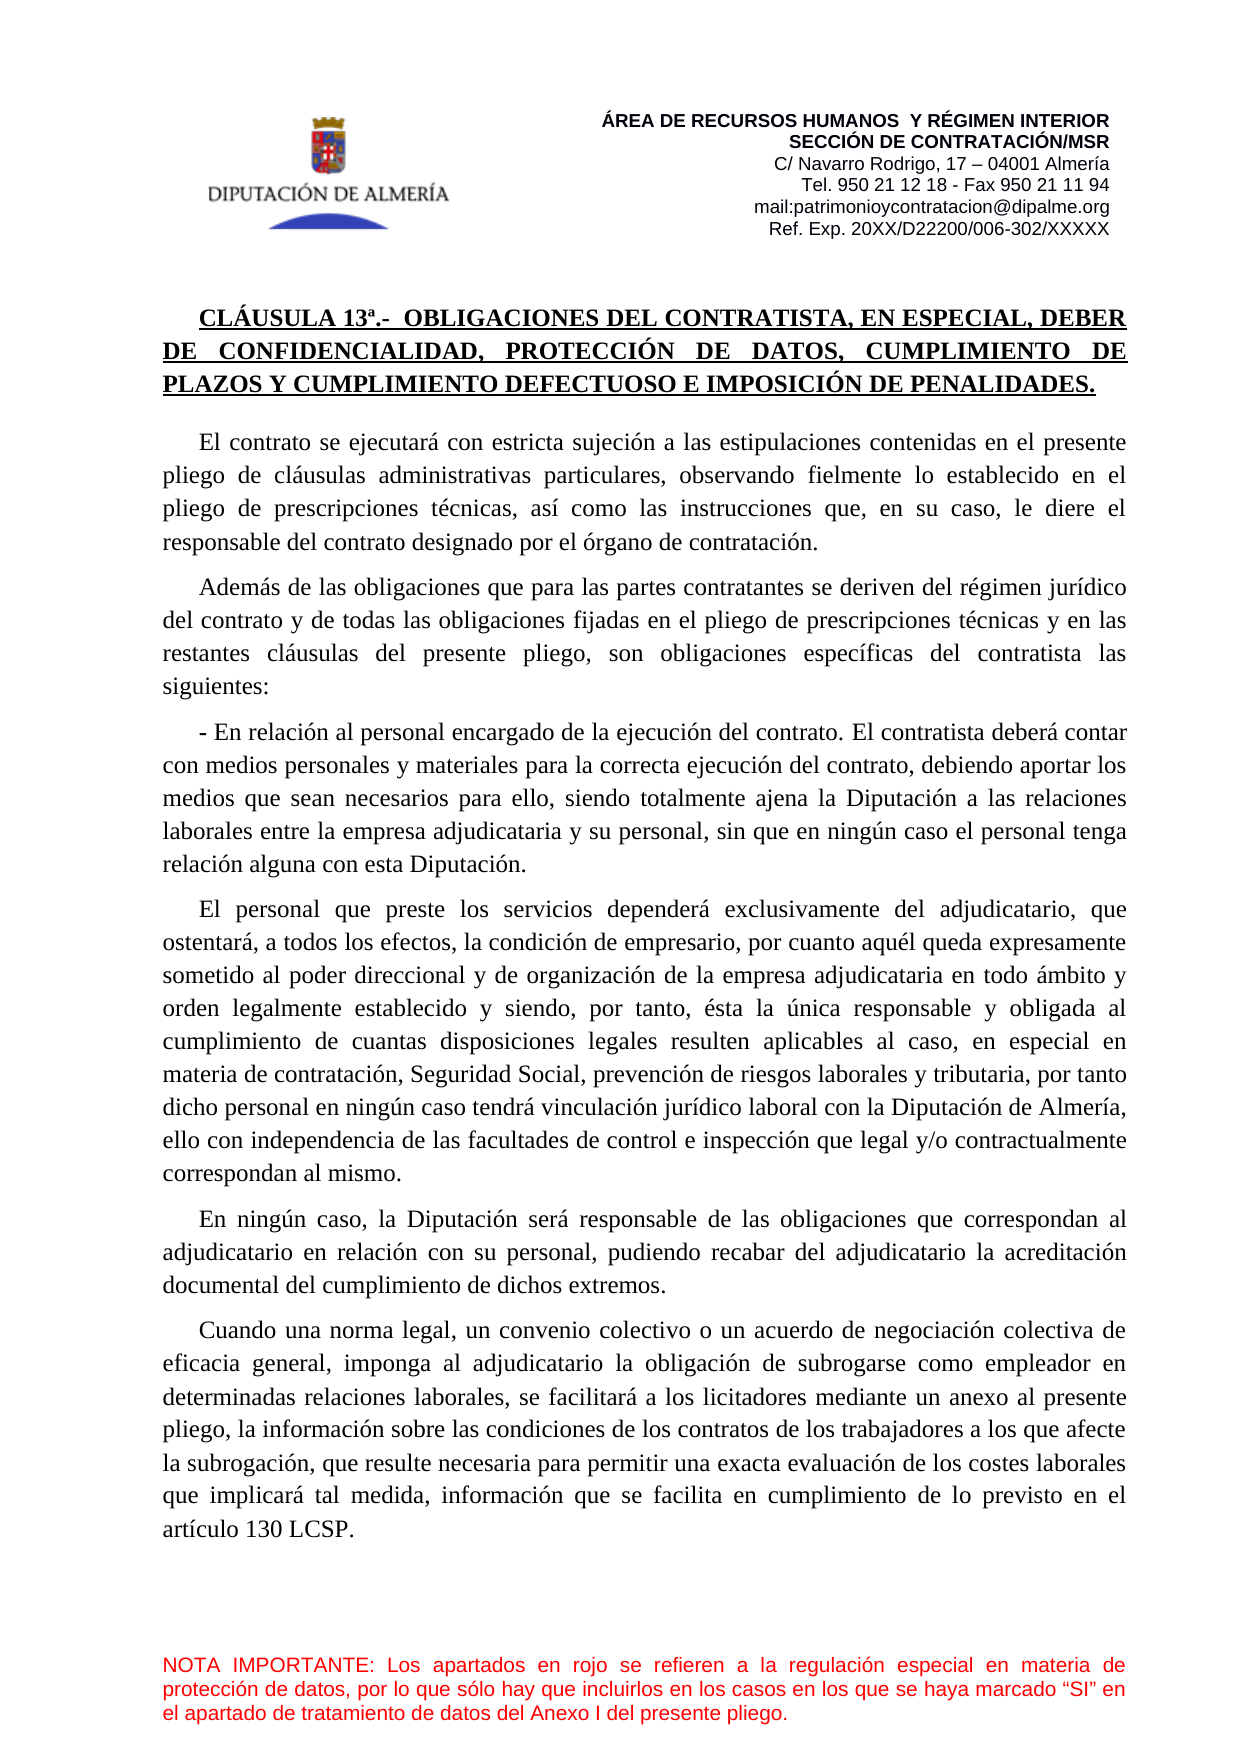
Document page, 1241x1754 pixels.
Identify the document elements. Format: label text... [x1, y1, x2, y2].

text En ningún caso, la Diputación será responsable de las obligaciones que correspondan al adjudicatario en relación con su personal, pudiendo recabar del adjudicatario la acreditación documental del cumplimiento de dichos extremos. [162, 1204, 1128, 1299]
text CLÁUSULA 13ª.- OBLIGACIONES DEL CONTRATISTA, EN ESPECIAL, DEBER DE CONFIDENCIALIDAD, PROTECCIÓN DE DATOS, CUMPLIMIENTO DE PLAZOS Y CUMPLIMIENTO DEFECTUOSO E IMPOSICIÓN DE PENALIDADES. [162, 303, 1128, 361]
text Cuando una norma legal, un convenio colectivo o un acuerdo de negociación colectiva de eficacia general, imponga al adjudicatario la obligación de subrogarse como empleador en determinadas relaciones laborales, se facilitará a los licitadores mediante un anexo al presente pliego, la información sobre las condiciones de los contratos de los trabajadores a los que afecte la subrogación, que resulte necesaria para permitir una exacta evaluación de los costes laborales que implicará tal medida, información que se facilita en cumplimiento de lo previsto en el artículo 130 LCSP. [162, 1316, 1128, 1542]
text - En relación al personal encargado de la ejecución del contrato. El contratista deberá contar con medios personales y materiales para la correcta ejecución del contrato, debiendo aportar los medios que sean necesarios para ello, siendo totalmente ajena la Diputación a las relaciones laborales entre la empresa adjudicataria y su personal, sin que en ningún caso el personal tenga relación alguna con esta Diputación. [162, 717, 1128, 877]
text El contrato se ejecutará con estricta sujeción a las estipulaciones contenidas en el presente pliego de cláusulas administrativas particulares, observando fielmente lo establecido en el pliego de prescripciones técnicas, así como las instrucciones que, en su caso, le diere el responsable del contrato designado por el órgano de contratación. [162, 427, 1128, 555]
text CLÁUSULA 13ª.- OBLIGACIONES DEL CONTRATISTA, EN ESPECIAL, DEBER DE CONFIDENCIALIDAD, PROTECCIÓN DE DATOS, CUMPLIMIENTO DE PLAZOS Y CUMPLIMIENTO DEFECTUOSO E IMPOSICIÓN DE PENALIDADES. [162, 362, 1128, 398]
text Además de las obligaciones que para las partes contratantes se deriven del régimen jurídico del contrato y de todas las obligaciones fijadas en el pliego de prescripciones técnicas y en las restantes cláusulas del presente pliego, son obligaciones específicas del contratista las siguientes: [162, 572, 1128, 700]
picture [208, 117, 451, 231]
text El personal que preste los servicios dependerá exclusivamente del adjudicatario, que ostentará, a todos los efectos, la condición de empresario, por cuanto aquél queda expresamente sometido al poder direccional y de organización de la empresa adjudicataria en todo ámbito y orden legalmente establecido y siendo, por tanto, ésta la única responsable y obligada al cumplimiento de cuantas disposiciones legales resulten aplicables al caso, en especial en materia de contratación, Seguridad Social, prevención de riesgos laborales y tributaria, por tanto dicho personal en ningún caso tendrá vinculación jurídico laboral con la Diputación de Almería, ello con independencia de las facultades de control e inspección que legal y/o contractualmente correspondan al mismo. [162, 894, 1128, 1187]
